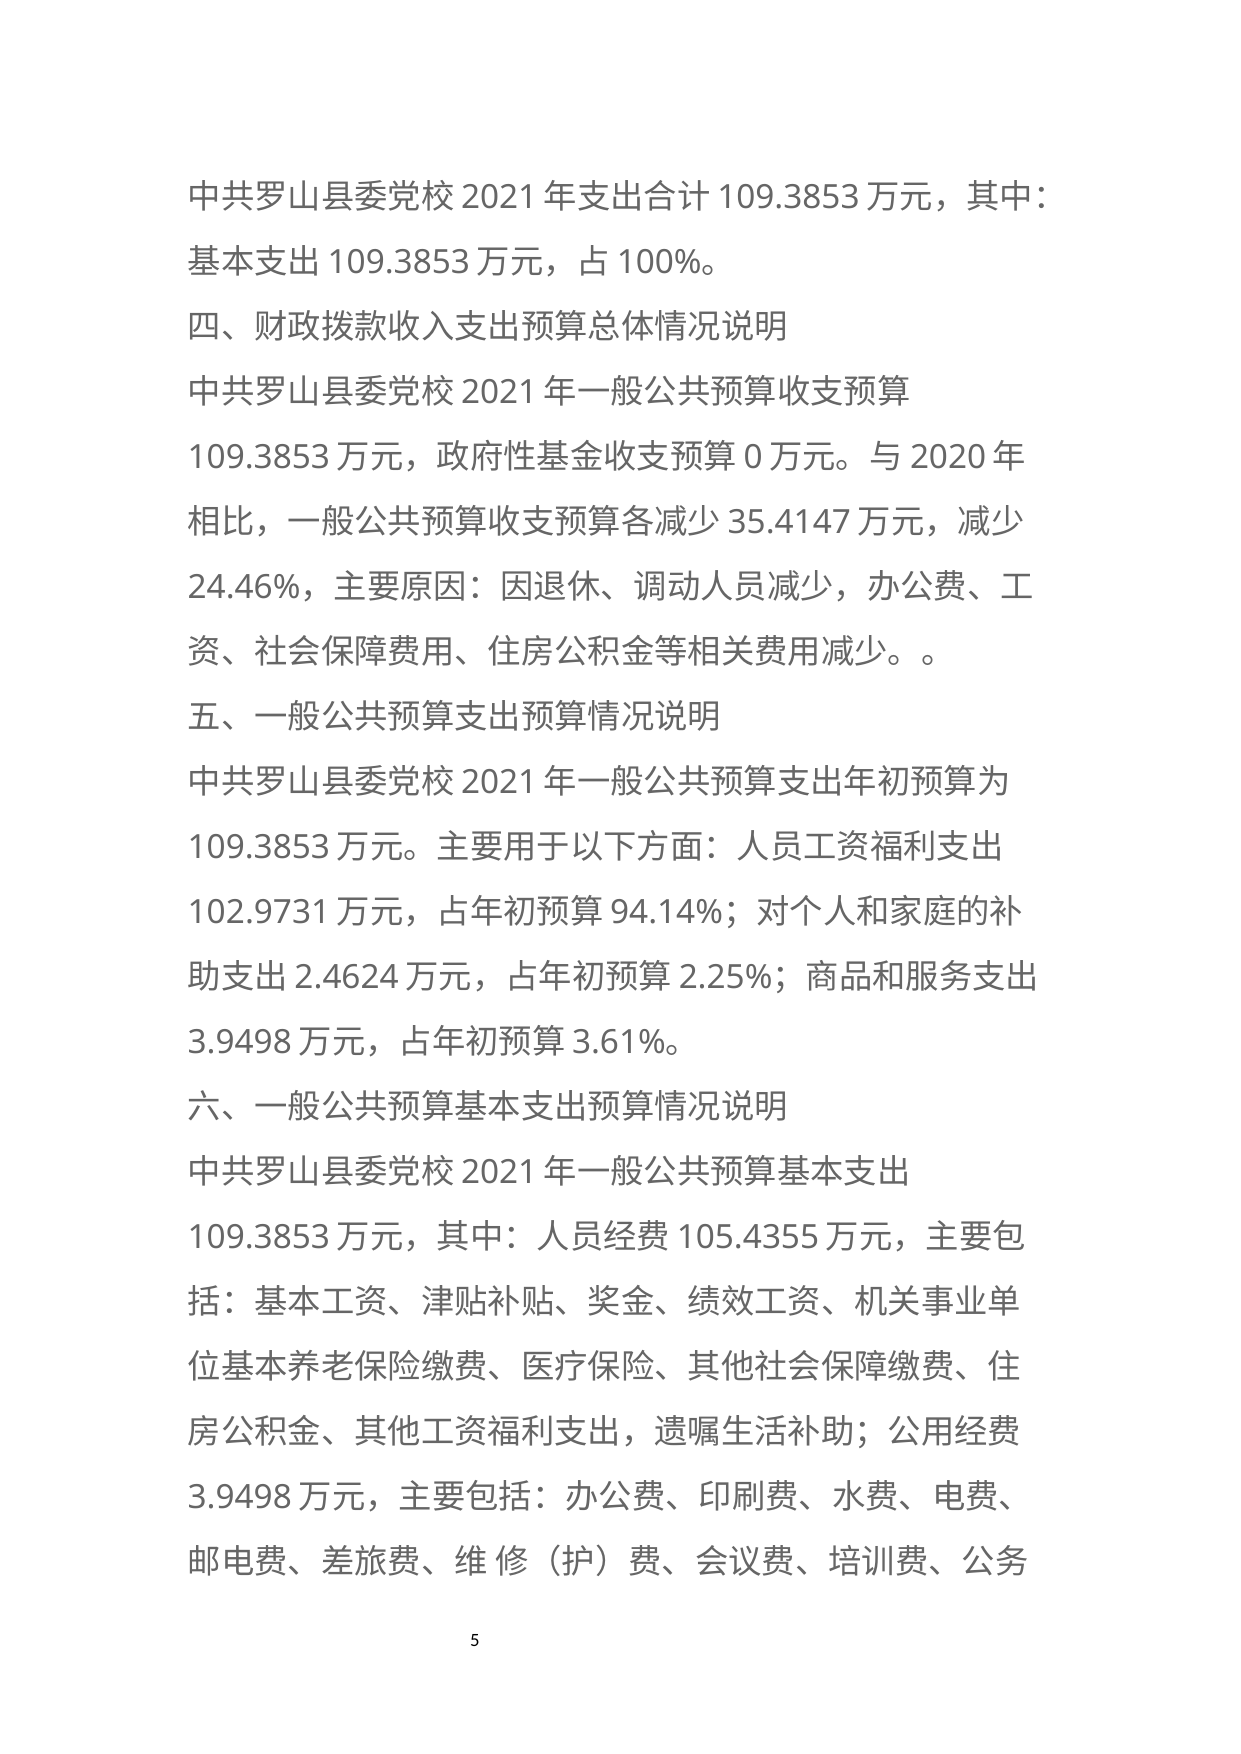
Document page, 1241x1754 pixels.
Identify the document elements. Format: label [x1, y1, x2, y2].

text [187, 162, 1053, 1592]
